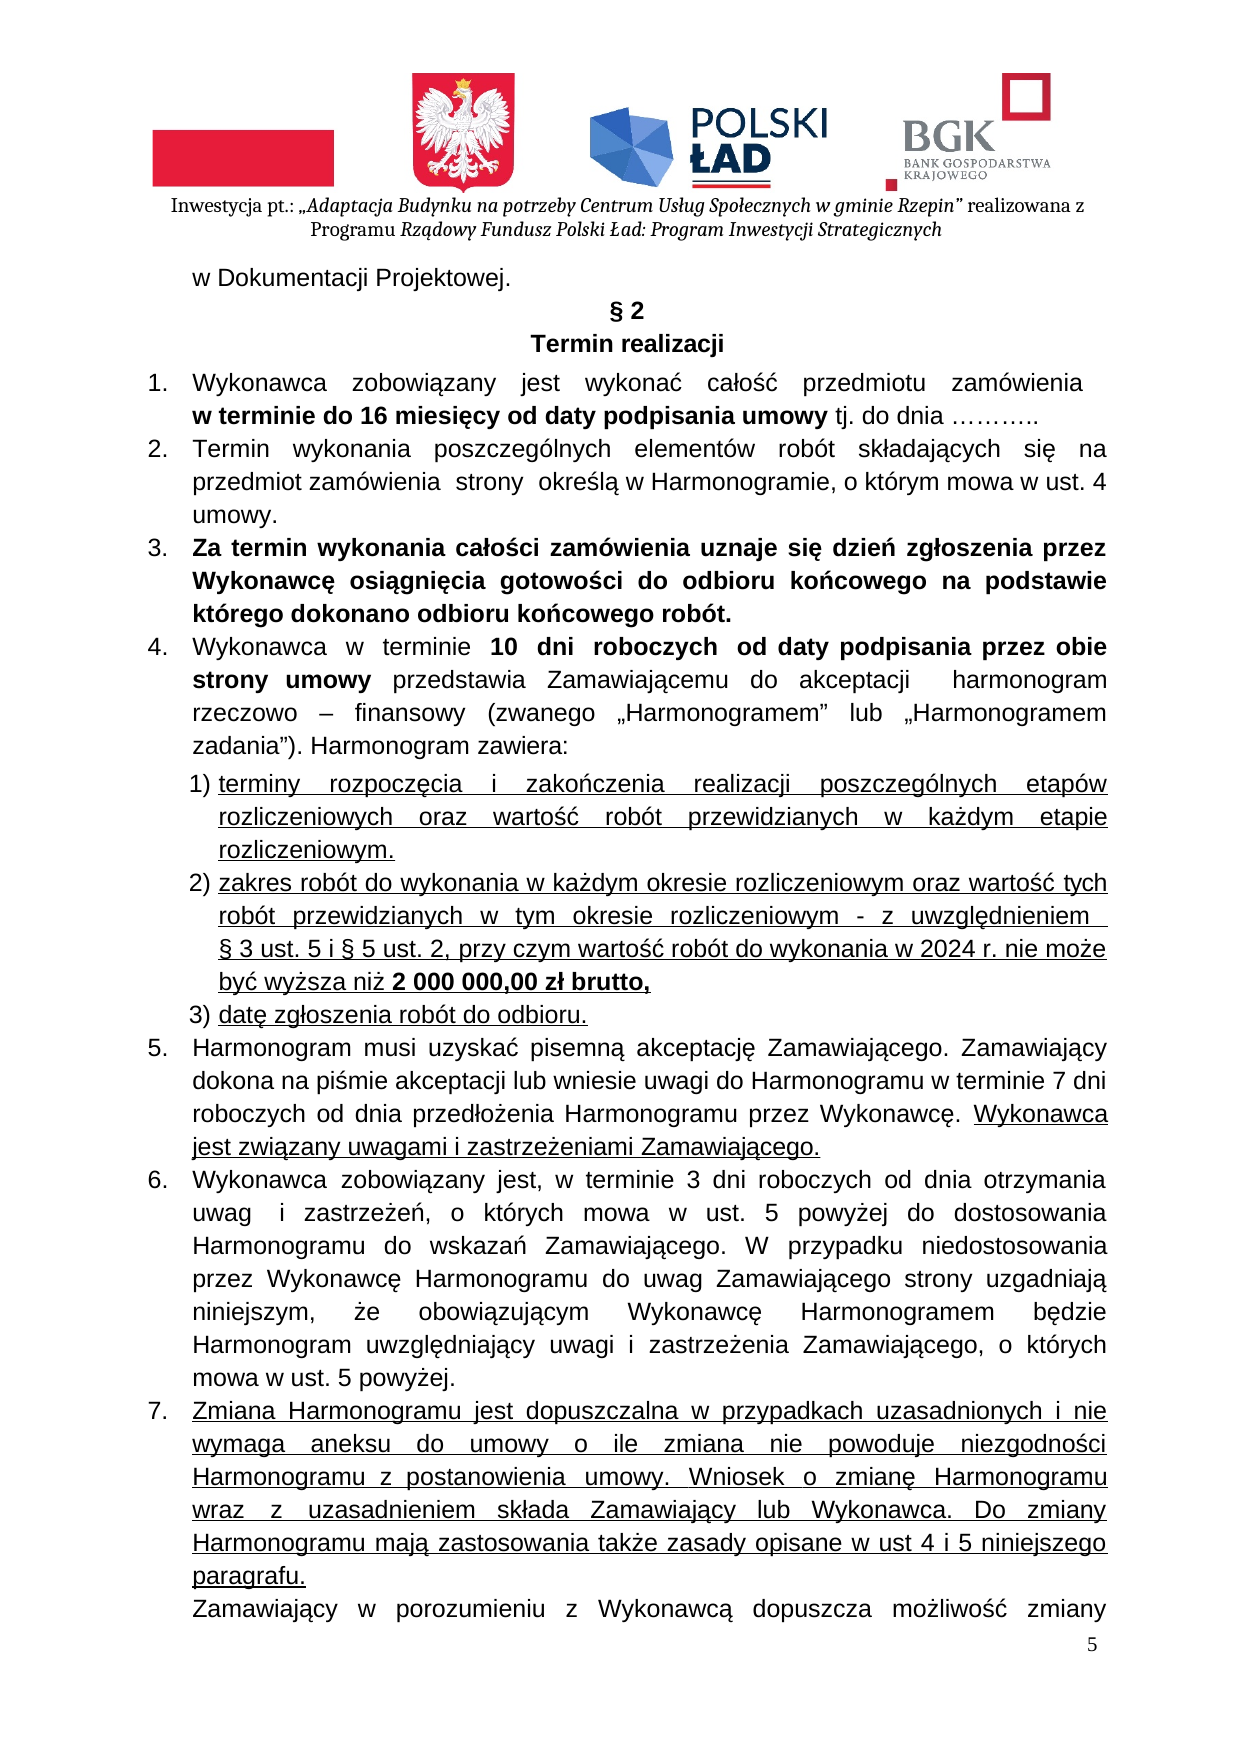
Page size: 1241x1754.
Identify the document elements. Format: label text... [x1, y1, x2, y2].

list Termin wykonania poszczególnych elementów robót składających się na przedmiot zamówienia strony określą w Harmonogramie, o którym mowa w ust. 4 umowy. [147, 434, 1108, 529]
list zakres robót do wykonania w każdym okresie rozliczeniowym oraz wartość tych robót przewidzianych w tym okresie rozliczeniowym - z uwzględnieniem § 3 ust. 5 i § 5 ust. 2, przy czym wartość robót do wykonania w 2024 r. nie może być wyższa niż 2 000 000,00 zł brutto, [189, 868, 1107, 996]
list Zmiana Harmonogramu jest dopuszczalna w przypadkach uzasadnionych i nie wymaga aneksu do umowy o ile zmiana nie powoduje niezgodności Harmonogramu z postanowienia umowy. Wniosek o zmianę Harmonogramu wraz z uzasadnieniem składa Zamawiający lub Wykonawca. Do zmiany Harmonogramu mają zastosowania także zasady opisane w ust 4 i 5 niniejszego paragrafu. [147, 1396, 1108, 1590]
list Wykonawca zobowiązany jest, w terminie 3 dni roboczych od dnia otrzymania uwag i zastrzeżeń, o których mowa w ust. 5 powyżej do dostosowania Harmonogramu do wskazań Zamawiającego. W przypadku niedostosowania przez Wykonawcę Harmonogramu do uwag Zamawiającego strony uzgadniają niniejszym, że obowiązującym Wykonawcę Harmonogramem będzie Harmonogram uwzględniający uwagi i zastrzeżenia Zamawiającego, o których mowa w ust. 5 powyżej. [147, 1165, 1108, 1392]
list Za termin wykonania całości zamówienia uznaje się dzień zgłoszenia przez Wykonawcę osiągnięcia gotowości do odbioru końcowego na podstawie którego dokonano odbioru końcowego robót. [147, 533, 1108, 628]
text Termin realizacji [362, 329, 893, 358]
list Wykonawca zobowiązany jest wykonać całość przedmiotu zamówienia w terminie do 16 miesięcy od daty podpisania umowy tj. do dnia ……….. [147, 368, 1108, 430]
list terminy rozpoczęcia i zakończenia realizacji poszczególnych etapów rozliczeniowych oraz wartość robót przewidzianych w każdym etapie rozliczeniowym. [189, 769, 1108, 863]
text § 2 [362, 296, 893, 324]
list Wykonawca w terminie 10 dni roboczych od daty podpisania przez obie strony umowy przedstawia Zamawiającemu do akceptacji harmonogram rzeczowo – finansowy (zwanego „Harmonogramem” lub „Harmonogramem zadania”). Harmonogram zawiera: [147, 632, 1108, 760]
list Harmonogram musi uzyskać pisemną akceptację Zamawiającego. Zamawiający dokona na piśmie akceptacji lub wniesie uwagi do Harmonogramu w terminie 7 dni roboczych od dnia przedłożenia Harmonogramu przez Wykonawcę. Wykonawca jest związany uwagami i zastrzeżeniami Zamawiającego. [147, 1033, 1108, 1161]
picture [152, 73, 1098, 193]
list datę zgłoszenia robót do odbioru. [189, 1000, 1107, 1029]
